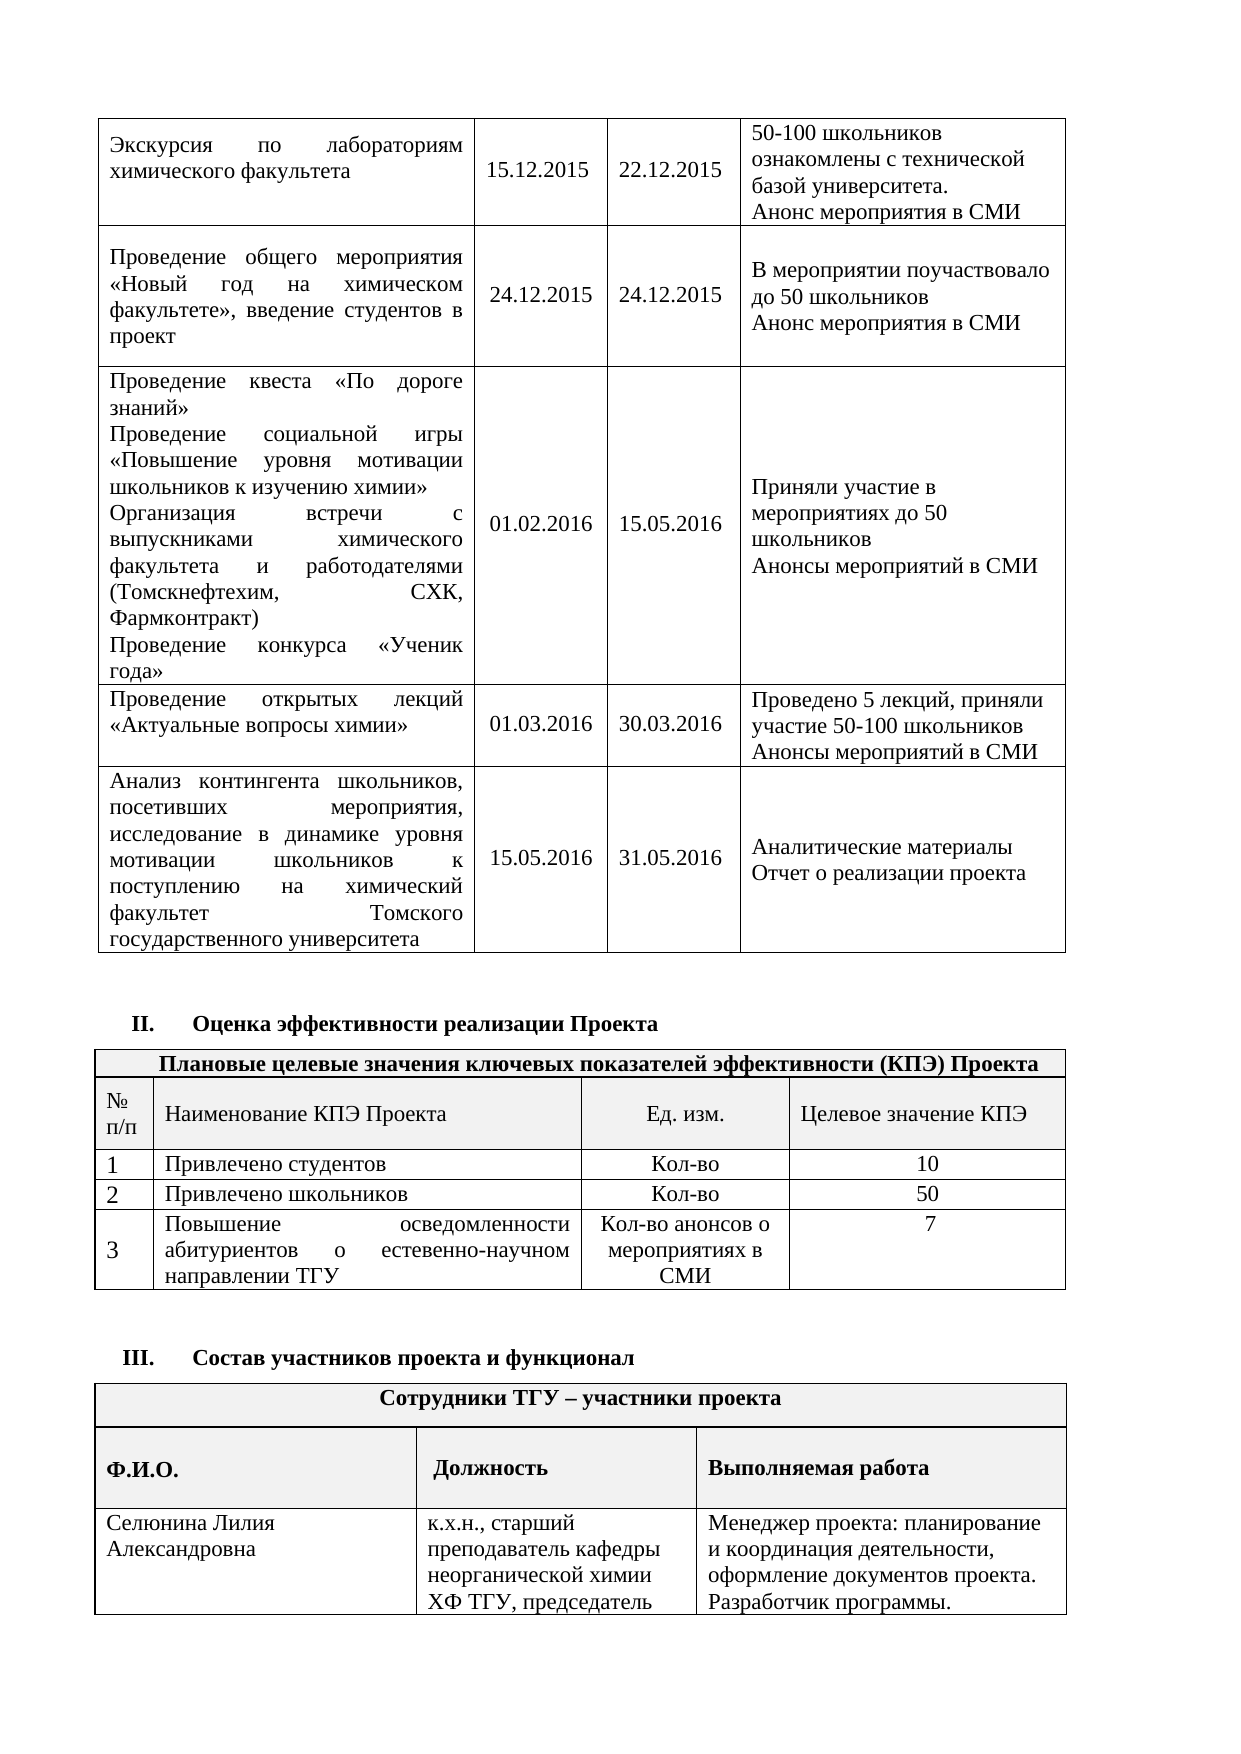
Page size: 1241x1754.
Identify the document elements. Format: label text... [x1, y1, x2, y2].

table_cell Повышение осведомленности абитуриентов о естевенно-научном направлении ТГУ [154, 1210, 581, 1289]
table_cell 01.03.2016 [475, 685, 607, 766]
table_cell 50 [790, 1180, 1065, 1209]
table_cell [96, 1509, 416, 1614]
table_cell В мероприятии поучаствовало до 50 школьников Анонс мероприятия в СМИ [741, 226, 1065, 366]
table_cell Должность [417, 1428, 696, 1508]
table_cell 3 [96, 1210, 153, 1289]
table_cell 15.05.2016 [475, 767, 607, 952]
table_cell Ф.И.О. [96, 1428, 416, 1508]
table_cell Экскурсия по лабораториям химического факультета [99, 119, 474, 224]
table_cell 2 [96, 1180, 153, 1209]
table_cell 31.05.2016 [608, 767, 740, 952]
table_cell Кол-во [582, 1150, 789, 1179]
table_cell Выполняемая работа [697, 1428, 1066, 1508]
table_cell Проведение открытых лекций «Актуальные вопросы химии» [99, 685, 474, 766]
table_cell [697, 1509, 1066, 1614]
table_cell № п/п [96, 1078, 153, 1149]
table_cell 30.03.2016 [608, 685, 740, 766]
table_cell Кол-во анонсов о мероприятиях в СМИ [582, 1210, 789, 1289]
table_cell Целевое значение КПЭ [790, 1078, 1065, 1149]
table_cell Анализ контингента школьников, посетивших мероприятия, исследование в динамике уровня мотивации школьников к поступлению на химический факультет Томского государственного университета [99, 767, 474, 952]
table_cell 15.12.2015 [475, 119, 607, 224]
table_cell Привлечено школьников [154, 1180, 581, 1209]
table_cell 24.12.2015 [475, 226, 607, 366]
table_cell Ед. изм. [582, 1078, 789, 1149]
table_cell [417, 1509, 696, 1614]
table_cell 10 [790, 1150, 1065, 1179]
table_cell Аналитические материалы Отчет о реализации проекта [741, 767, 1065, 952]
table_cell Привлечено студентов [154, 1150, 581, 1179]
list Состав участников проекта и функционал [154, 1344, 1122, 1370]
table_cell 22.12.2015 [608, 119, 740, 224]
table_cell Проведение квеста «По дороге знаний» Проведение социальной игры «Повышение уровня мотивации школьников к изучению химии» Организация встречи с выпускниками химического факультета и работодателями (Томскнефтехим, СХК, Фармконтракт) Проведение конкурса «Ученик года» [99, 367, 474, 683]
table_cell Наименование КПЭ Проекта [154, 1078, 581, 1149]
table_cell 24.12.2015 [608, 226, 740, 366]
table_cell 15.05.2016 [608, 367, 740, 683]
table_header Плановые целевые значения ключевых показателей эффективности (КПЭ) Проекта [96, 1050, 1065, 1076]
table_cell 50-100 школьников ознакомлены с технической базой университета. Анонс мероприятия в СМИ [741, 119, 1065, 224]
table_cell Проведено 5 лекций, приняли участие 50-100 школьников Анонсы мероприятий в СМИ [741, 685, 1065, 766]
table_header Сотрудники ТГУ – участники проекта [96, 1384, 1066, 1426]
table_cell 7 [790, 1210, 1065, 1289]
table_cell 1 [96, 1150, 153, 1179]
table_cell Приняли участие в мероприятиях до 50 школьников Анонсы мероприятий в СМИ [741, 367, 1065, 683]
table_cell Кол-во [582, 1180, 789, 1209]
table_cell 01.02.2016 [475, 367, 607, 683]
table_cell Проведение общего мероприятия «Новый год на химическом факультете», введение студентов в проект [99, 226, 474, 366]
list Оценка эффективности реализации Проекта [154, 1010, 1122, 1036]
